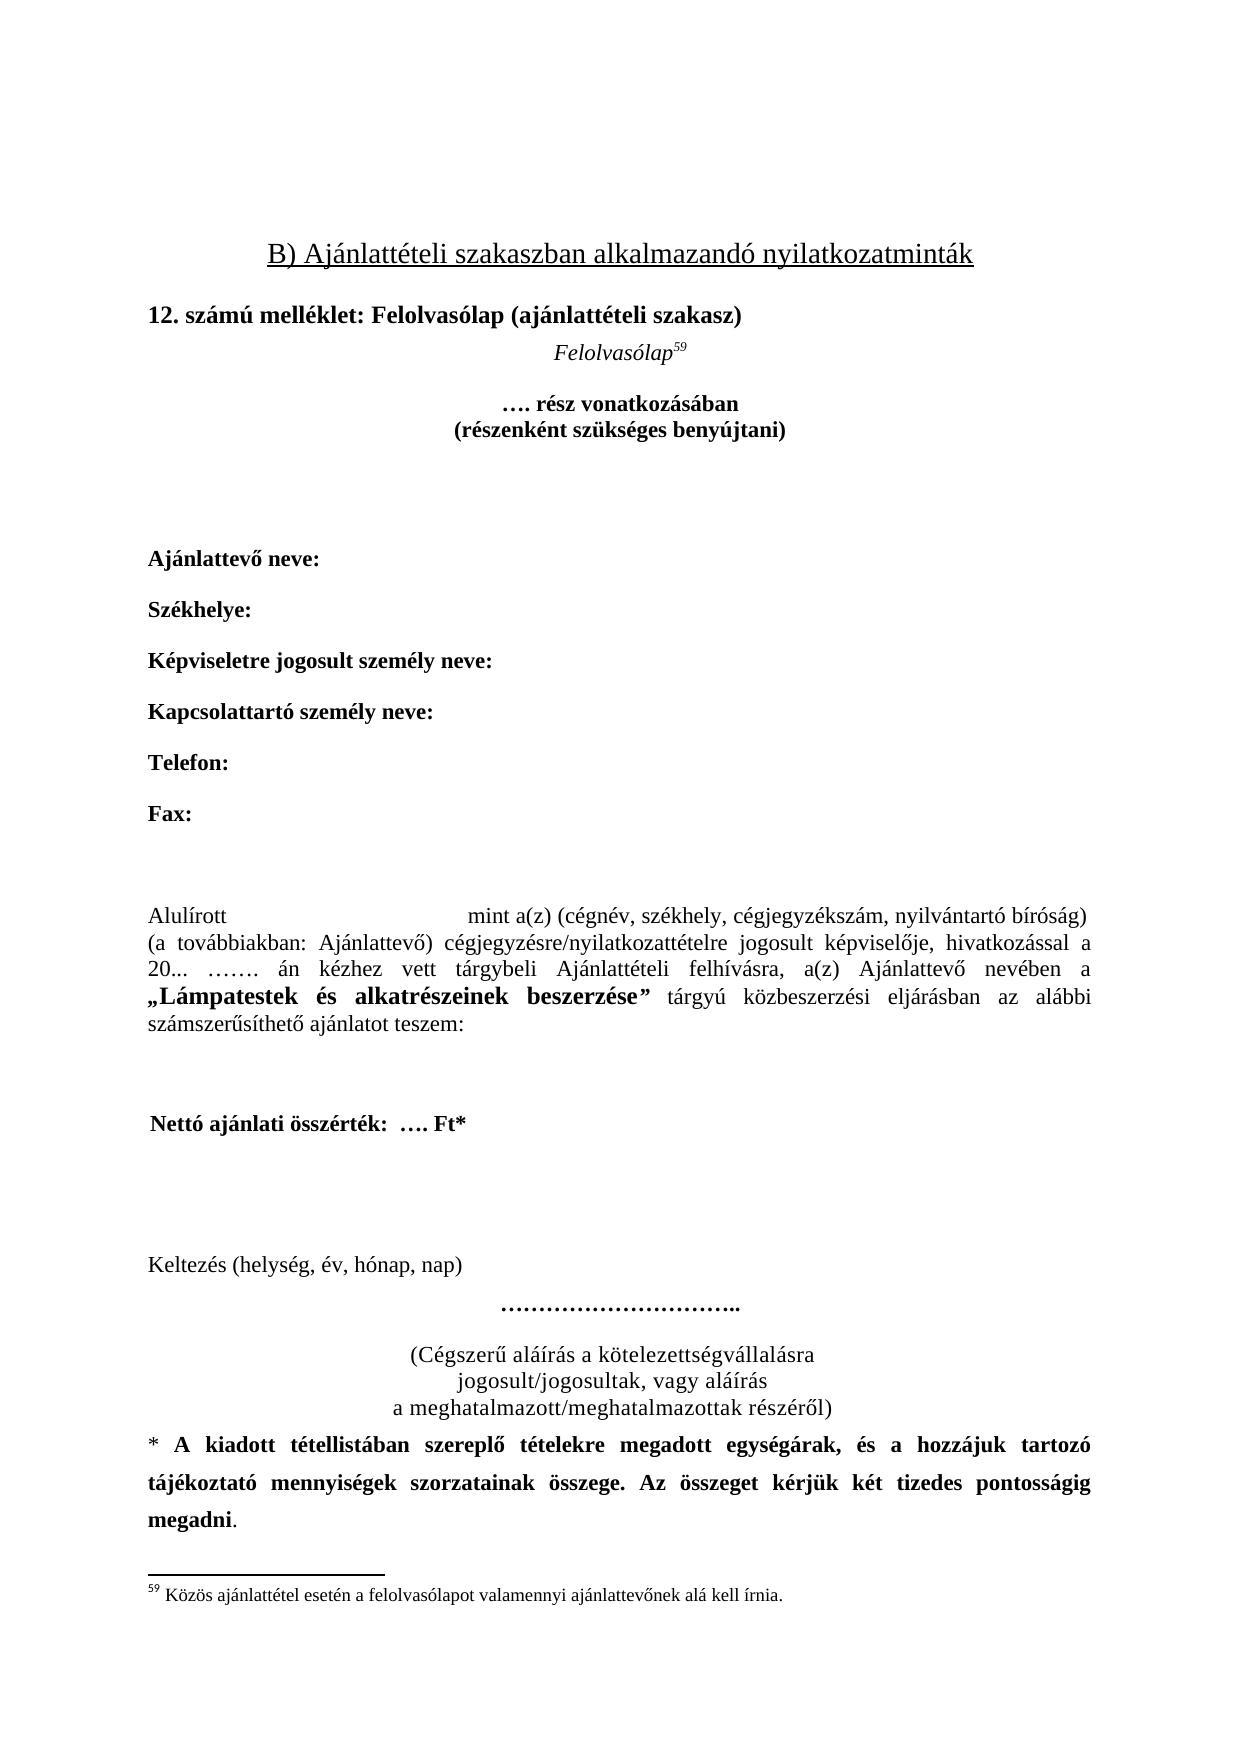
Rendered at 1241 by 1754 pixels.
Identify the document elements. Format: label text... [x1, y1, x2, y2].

text Ajánlattevő neve: [148, 545, 1092, 571]
text ………………………….. [148, 1290, 1092, 1316]
text Felolvasólap [148, 339, 1092, 365]
text Kapcsolattartó személy neve: [148, 698, 1092, 724]
text (Cégszerű aláírás a kötelezettségvállalásra [148, 1341, 1078, 1367]
text Keltezés (helység, év, hónap, nap) [148, 1251, 1092, 1277]
text Nettó ajánlati összérték: …. Ft* [150, 1099, 1092, 1136]
text Alulírott mint a(z) (cégnév, székhely, cégjegyzékszám, nyilvántartó bíróság) (a továbbiakban: Ajánlattevő) cégjegyzésre/nyilatkozattételre jogosult képviselője, hivatkozással a 20... ……. án kézhez vett tárgybeli Ajánlattételi felhívásra, a(z) Ajánlattevő nevében a „Lámpatestek és alkatrészeinek beszerzése” tárgyú közbeszerzési eljárásban az alábbi számszerűsíthető ajánlatot teszem: [148, 902, 1092, 1036]
text (részenként szükséges benyújtani) [148, 416, 1092, 443]
text Székhelye: [148, 596, 1092, 622]
text 12. számú melléklet: Felolvasólap (ajánlattételi szakasz) [148, 300, 1092, 328]
text * A kiadott tétellistában szereplő tételekre megadott egységárak, és a hozzájuk tartozó tájékoztató mennyiségek szorzatainak összege. Az összeget kérjük két tizedes pontosságig megadni. [148, 1420, 1092, 1532]
text a meghatalmazott/meghatalmazottak részéről) [148, 1393, 1078, 1420]
text Telefon: [148, 749, 1092, 775]
text Képviseletre jogosult személy neve: [148, 647, 1092, 673]
text Fax: [148, 800, 1092, 826]
text B) Ajánlattételi szakaszban alkalmazandó nyilatkozatminták [148, 236, 1092, 270]
text jogosult/jogosultak, vagy aláírás [148, 1367, 1078, 1393]
text …. rész vonatkozásában [148, 390, 1092, 416]
